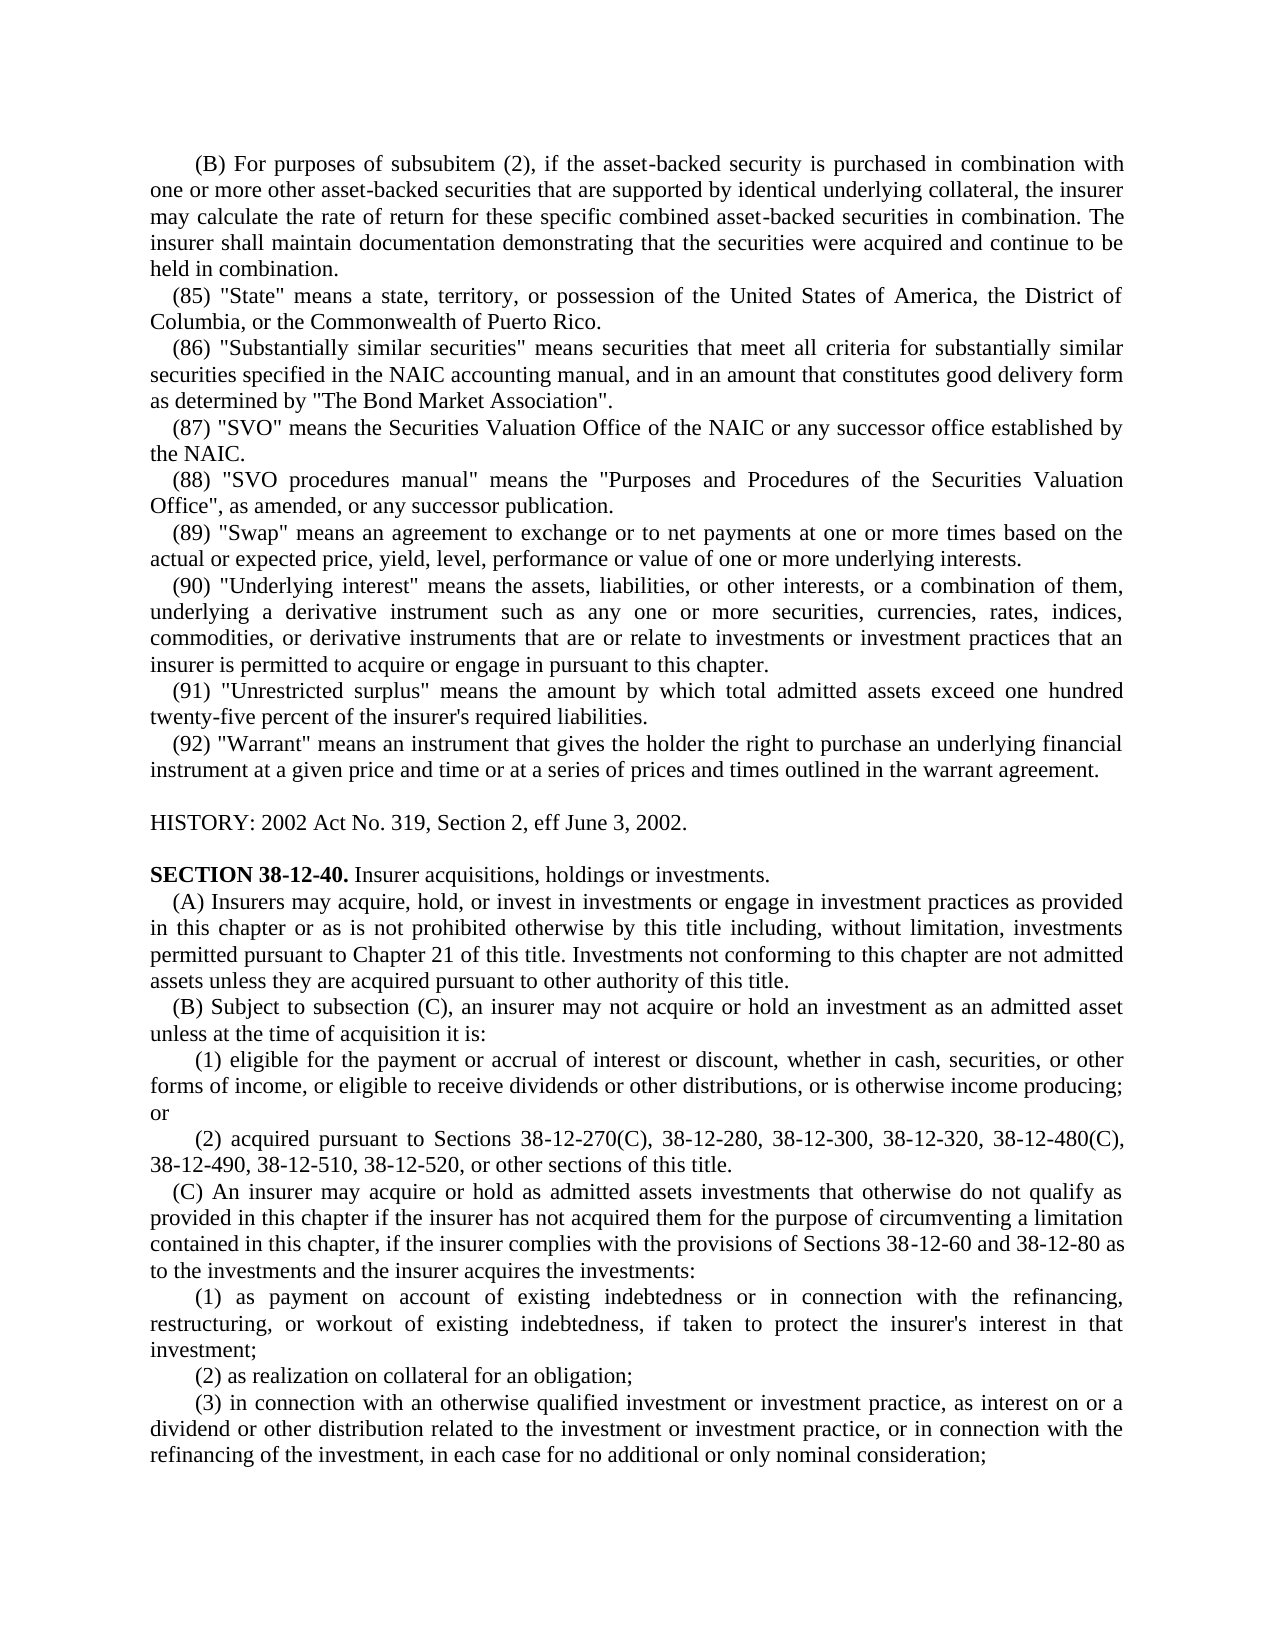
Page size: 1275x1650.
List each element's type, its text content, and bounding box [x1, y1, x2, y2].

text SECTION 38-12-40. Insurer acquisitions, holdings or investments. [150, 862, 1125, 888]
text (1) as payment on account of existing indebtedness or in connection with the refinancing, restructuring, or workout of existing indebtedness, if taken to protect the insurer's interest in that investment; [150, 1283, 1125, 1362]
text (88) "SVO procedures manual" means the "Purposes and Procedures of the Securities Valuation Office", as amended, or any successor publication. [150, 466, 1125, 519]
text (C) An insurer may acquire or hold as admitted assets investments that otherwise do not qualify as provided in this chapter if the insurer has not acquired them for the purpose of circumventing a limitation contained in this chapter, if the insurer complies with the provisions of Sections 38-12-60 and 38-12-80 as to the investments and the insurer acquires the investments: [150, 1178, 1125, 1283]
text (2) as realization on collateral for an obligation; [150, 1362, 1125, 1389]
text (1) eligible for the payment or accrual of interest or discount, whether in cash, securities, or other forms of income, or eligible to receive dividends or other distributions, or is otherwise income producing; or [150, 1046, 1125, 1125]
text (3) in connection with an otherwise qualified investment or investment practice, as interest on or a dividend or other distribution related to the investment or investment practice, or in connection with the refinancing of the investment, in each case for no additional or only nominal consideration; [150, 1389, 1125, 1468]
text (90) "Underlying interest" means the assets, liabilities, or other interests, or a combination of them, underlying a derivative instrument such as any one or more securities, currencies, rates, indices, commodities, or derivative instruments that are or relate to investments or investment practices that an insurer is permitted to acquire or engage in pursuant to this chapter. [150, 572, 1125, 677]
text (92) "Warrant" means an instrument that gives the holder the right to purchase an underlying financial instrument at a given price and time or at a series of prices and times outlined in the warrant agreement. [150, 730, 1125, 782]
text (B) For purposes of subsubitem (2), if the asset-backed security is purchased in combination with one or more other asset-backed securities that are supported by identical underlying collateral, the insurer may calculate the rate of return for these specific combined asset-backed securities in combination. The insurer shall maintain documentation demonstrating that the securities were acquired and continue to be held in combination. [150, 150, 1125, 282]
text (85) "State" means a state, territory, or possession of the United States of America, the District of Columbia, or the Commonwealth of Puerto Rico. [150, 282, 1125, 334]
text HISTORY: 2002 Act No. 319, Section 2, eff June 3, 2002. [150, 809, 1125, 835]
text (89) "Swap" means an agreement to exchange or to net payments at one or more times based on the actual or expected price, yield, level, performance or value of one or more underlying interests. [150, 519, 1125, 572]
text (91) "Unrestricted surplus" means the amount by which total admitted assets exceed one hundred twenty-five percent of the insurer's required liabilities. [150, 677, 1125, 730]
text (87) "SVO" means the Securities Valuation Office of the NAIC or any successor office established by the NAIC. [150, 413, 1125, 466]
text (86) "Substantially similar securities" means securities that meet all criteria for substantially similar securities specified in the NAIC accounting manual, and in an amount that constitutes good delivery form as determined by "The Bond Market Association". [150, 334, 1125, 413]
text (B) Subject to subsection (C), an insurer may not acquire or hold an investment as an admitted asset unless at the time of acquisition it is: [150, 993, 1125, 1046]
text (2) acquired pursuant to Sections 38-12-270(C), 38-12-280, 38-12-300, 38-12-320, 38-12-480(C), 38-12-490, 38-12-510, 38-12-520, or other sections of this title. [150, 1125, 1125, 1178]
text (A) Insurers may acquire, hold, or invest in investments or engage in investment practices as provided in this chapter or as is not prohibited otherwise by this title including, without limitation, investments permitted pursuant to Chapter 21 of this title. Investments not conforming to this chapter are not admitted assets unless they are acquired pursuant to other authority of this title. [150, 888, 1125, 993]
